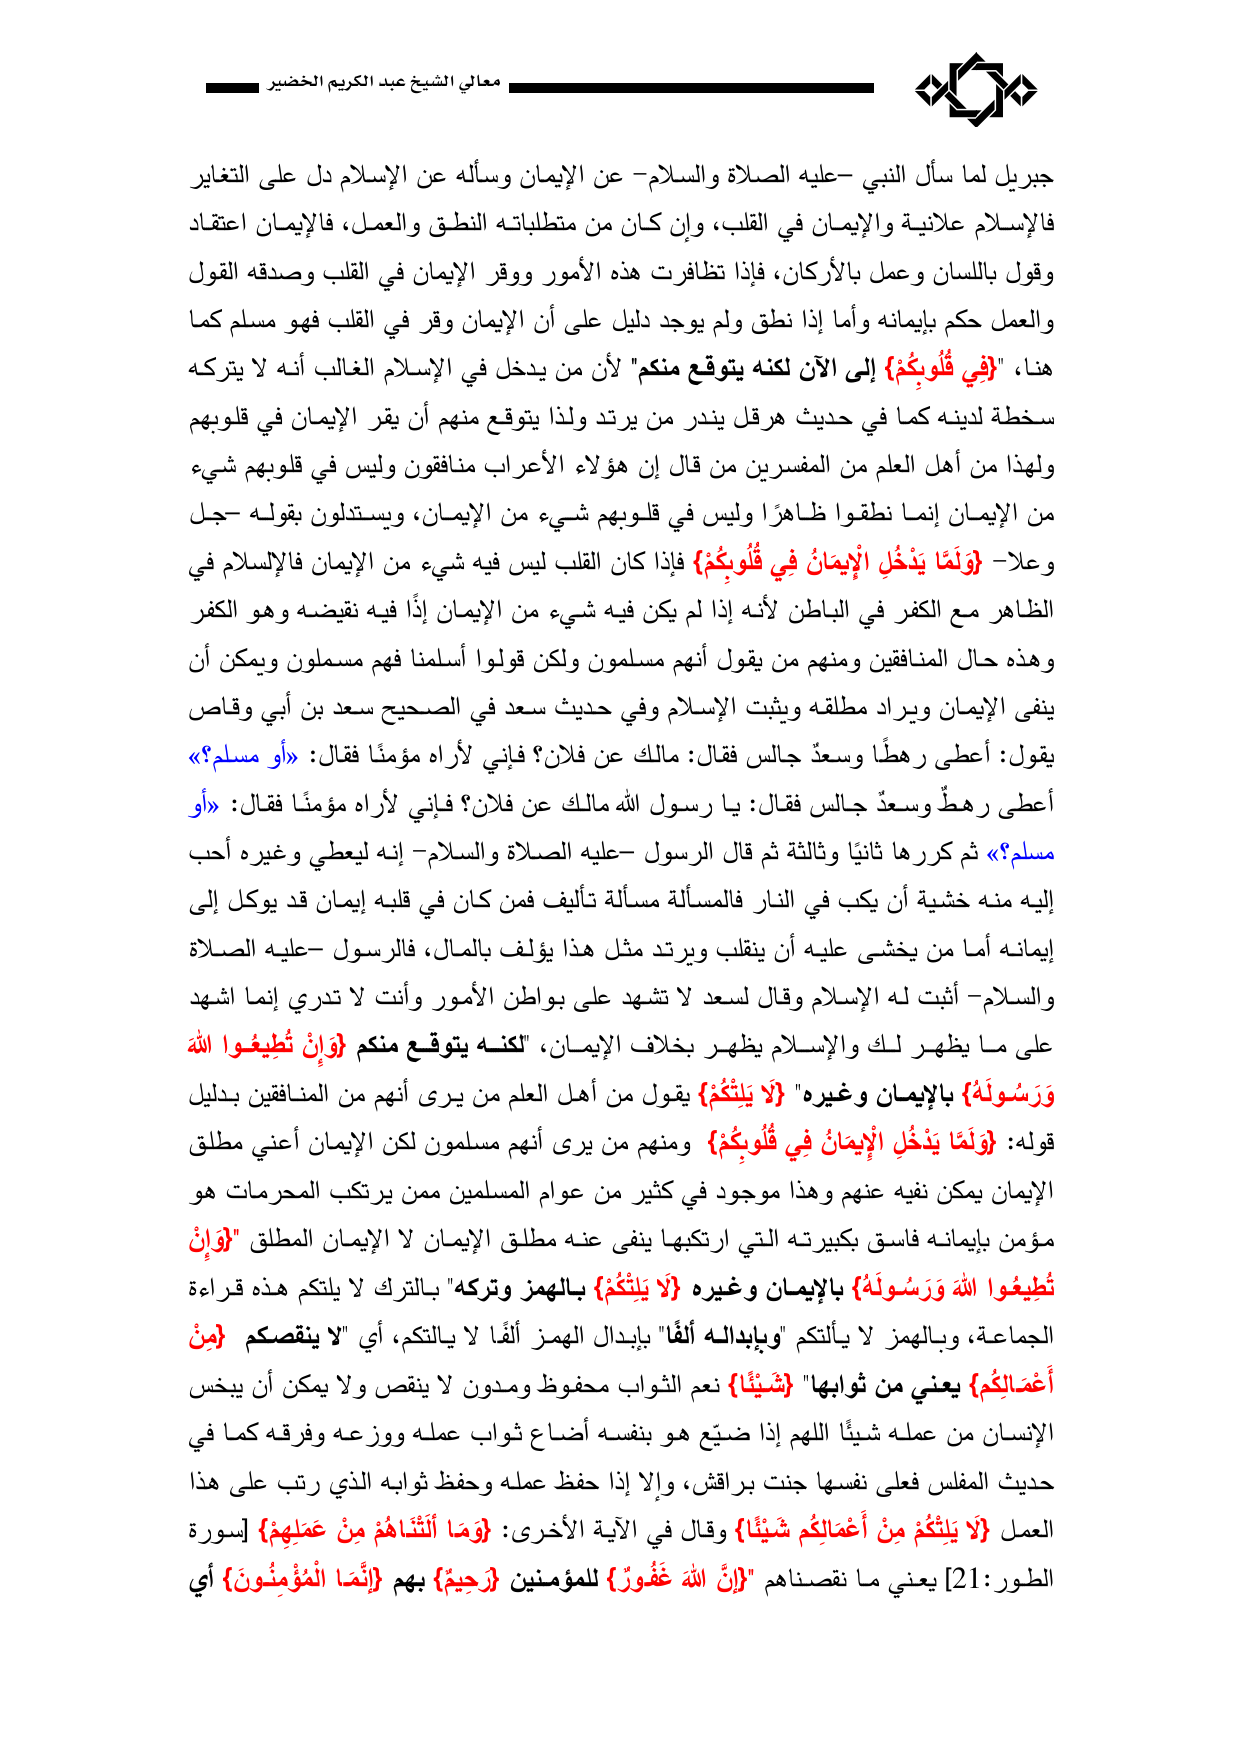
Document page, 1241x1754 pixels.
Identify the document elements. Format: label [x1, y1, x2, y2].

text [187, 150, 1053, 1602]
